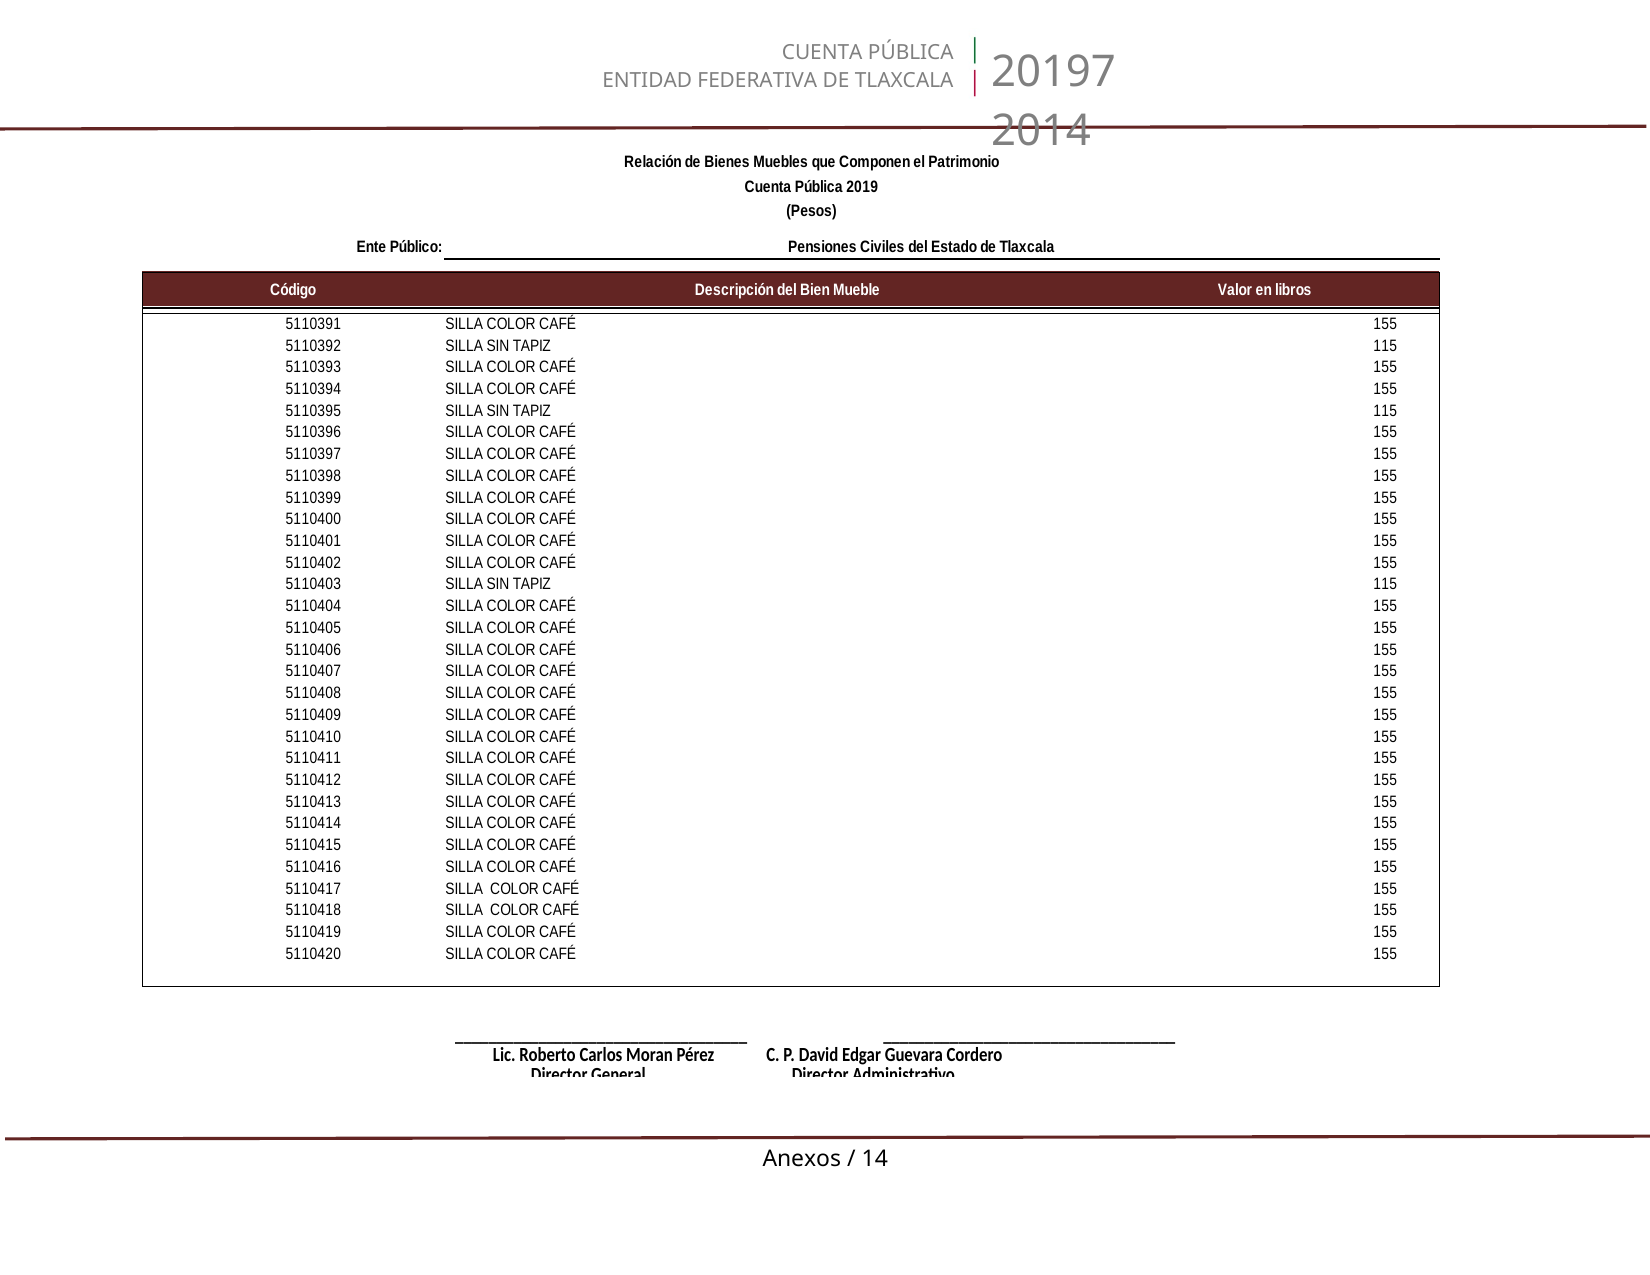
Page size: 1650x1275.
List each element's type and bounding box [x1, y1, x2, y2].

picture [968, 28, 985, 99]
